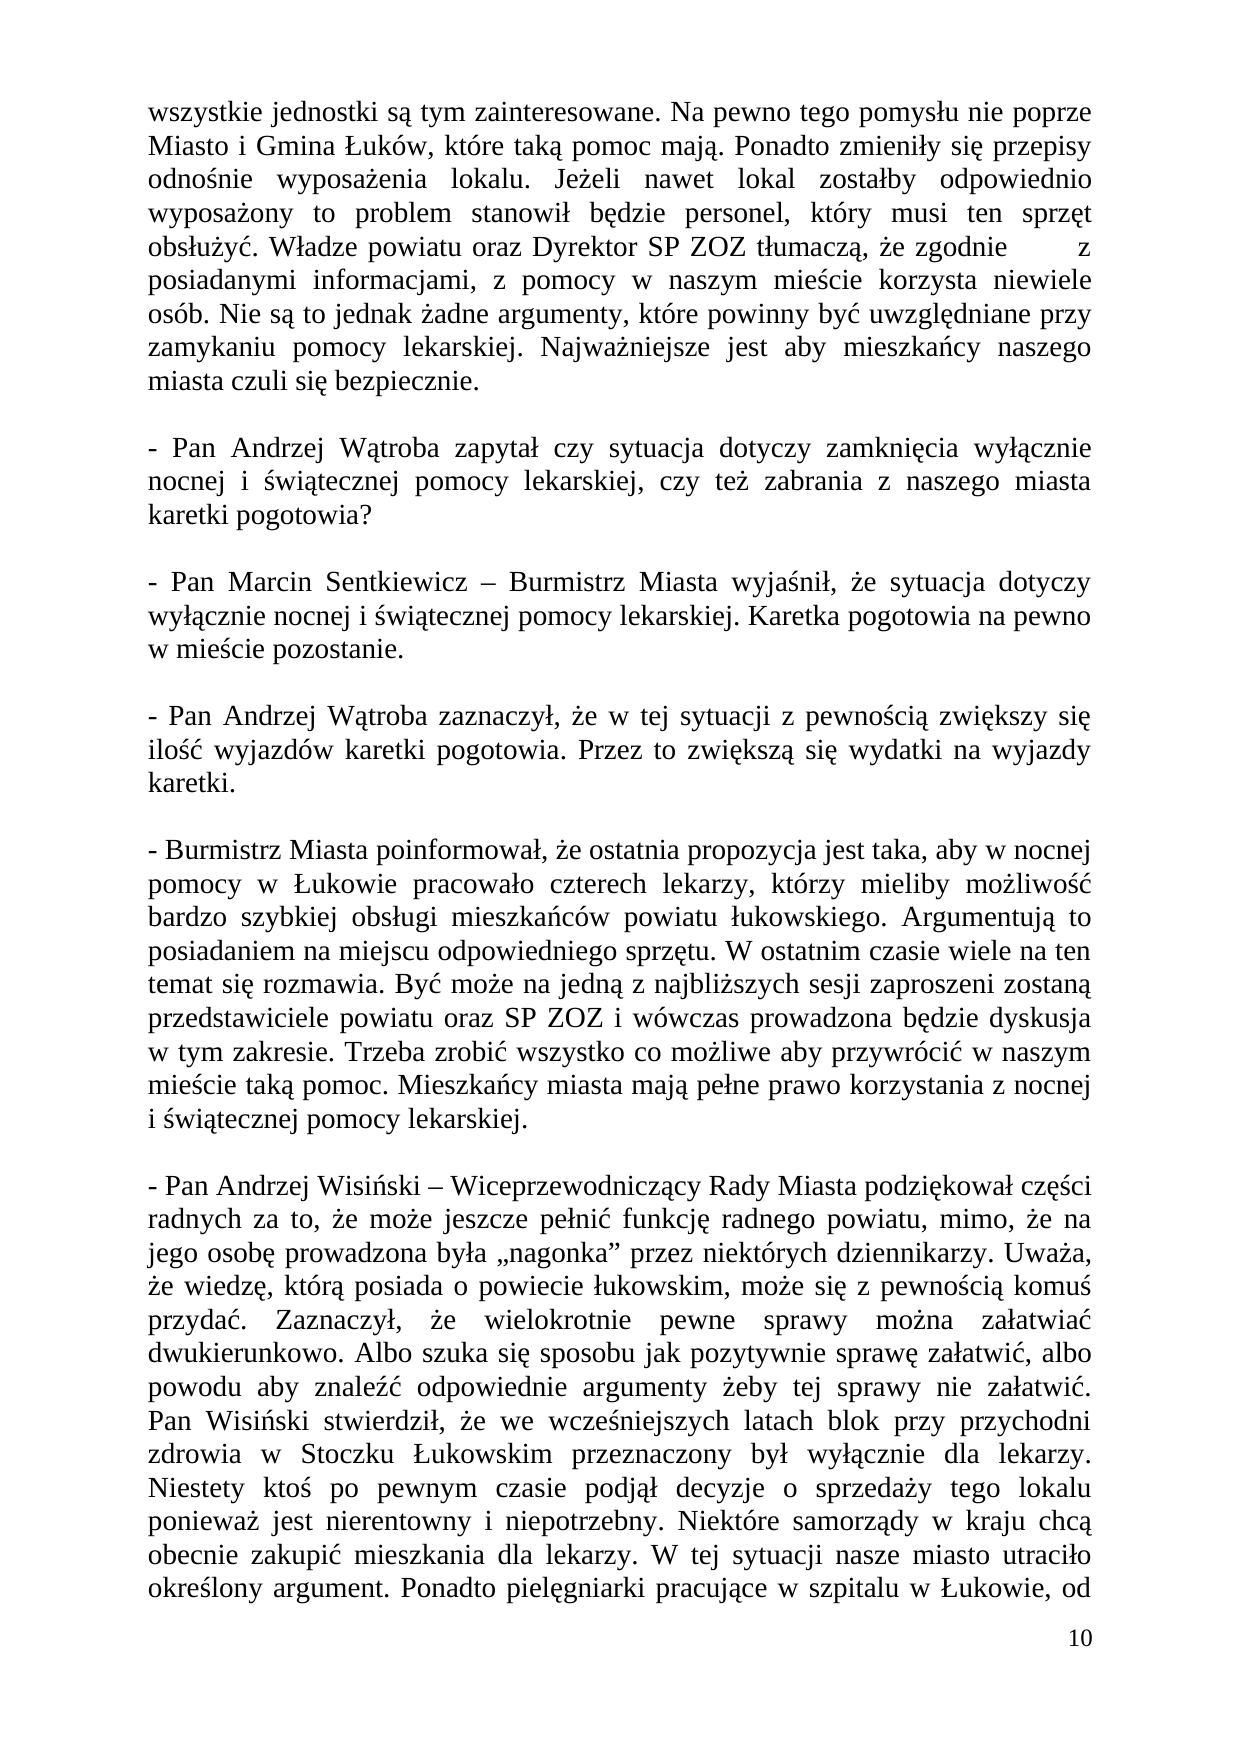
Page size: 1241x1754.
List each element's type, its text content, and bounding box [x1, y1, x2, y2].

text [148, 94, 1092, 396]
text - Burmistrz Miasta poinformował, że ostatnia propozycja jest taka, aby w nocnej pomocy w Łukowie pracowało czterech lekarzy, którzy mieliby możliwość bardzo szybkiej obsługi mieszkańców powiatu łukowskiego. Argumentują to posiadaniem na miejscu odpowiedniego sprzętu. W ostatnim czasie wiele na ten temat się rozmawia. Być może na jedną z najbliższych sesji zaproszeni zostaną przedstawiciele powiatu oraz SP ZOZ i wówczas prowadzona będzie dyskusja w tym zakresie. Trzeba zrobić wszystko co możliwe aby przywrócić w naszym mieście taką pomoc. Mieszkańcy miasta mają pełne prawo korzystania z nocnej i świątecznej pomocy lekarskiej. [148, 832, 1092, 1134]
text - Pan Andrzej Wątroba zapytał czy sytuacja dotyczy zamknięcia wyłącznie nocnej i świątecznej pomocy lekarskiej, czy też zabrania z naszego miasta karetki pogotowia? [148, 430, 1092, 531]
text - Pan Marcin Sentkiewicz – Burmistrz Miasta wyjaśnił, że sytuacja dotyczy wyłącznie nocnej i świątecznej pomocy lekarskiej. Karetka pogotowia na pewno w mieście pozostanie. [148, 564, 1092, 665]
text - Pan Andrzej Wątroba zaznaczył, że w tej sytuacji z pewnością zwiększy się ilość wyjazdów karetki pogotowia. Przez to zwiększą się wydatki na wyjazdy karetki. [148, 698, 1092, 799]
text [148, 1134, 1092, 1604]
